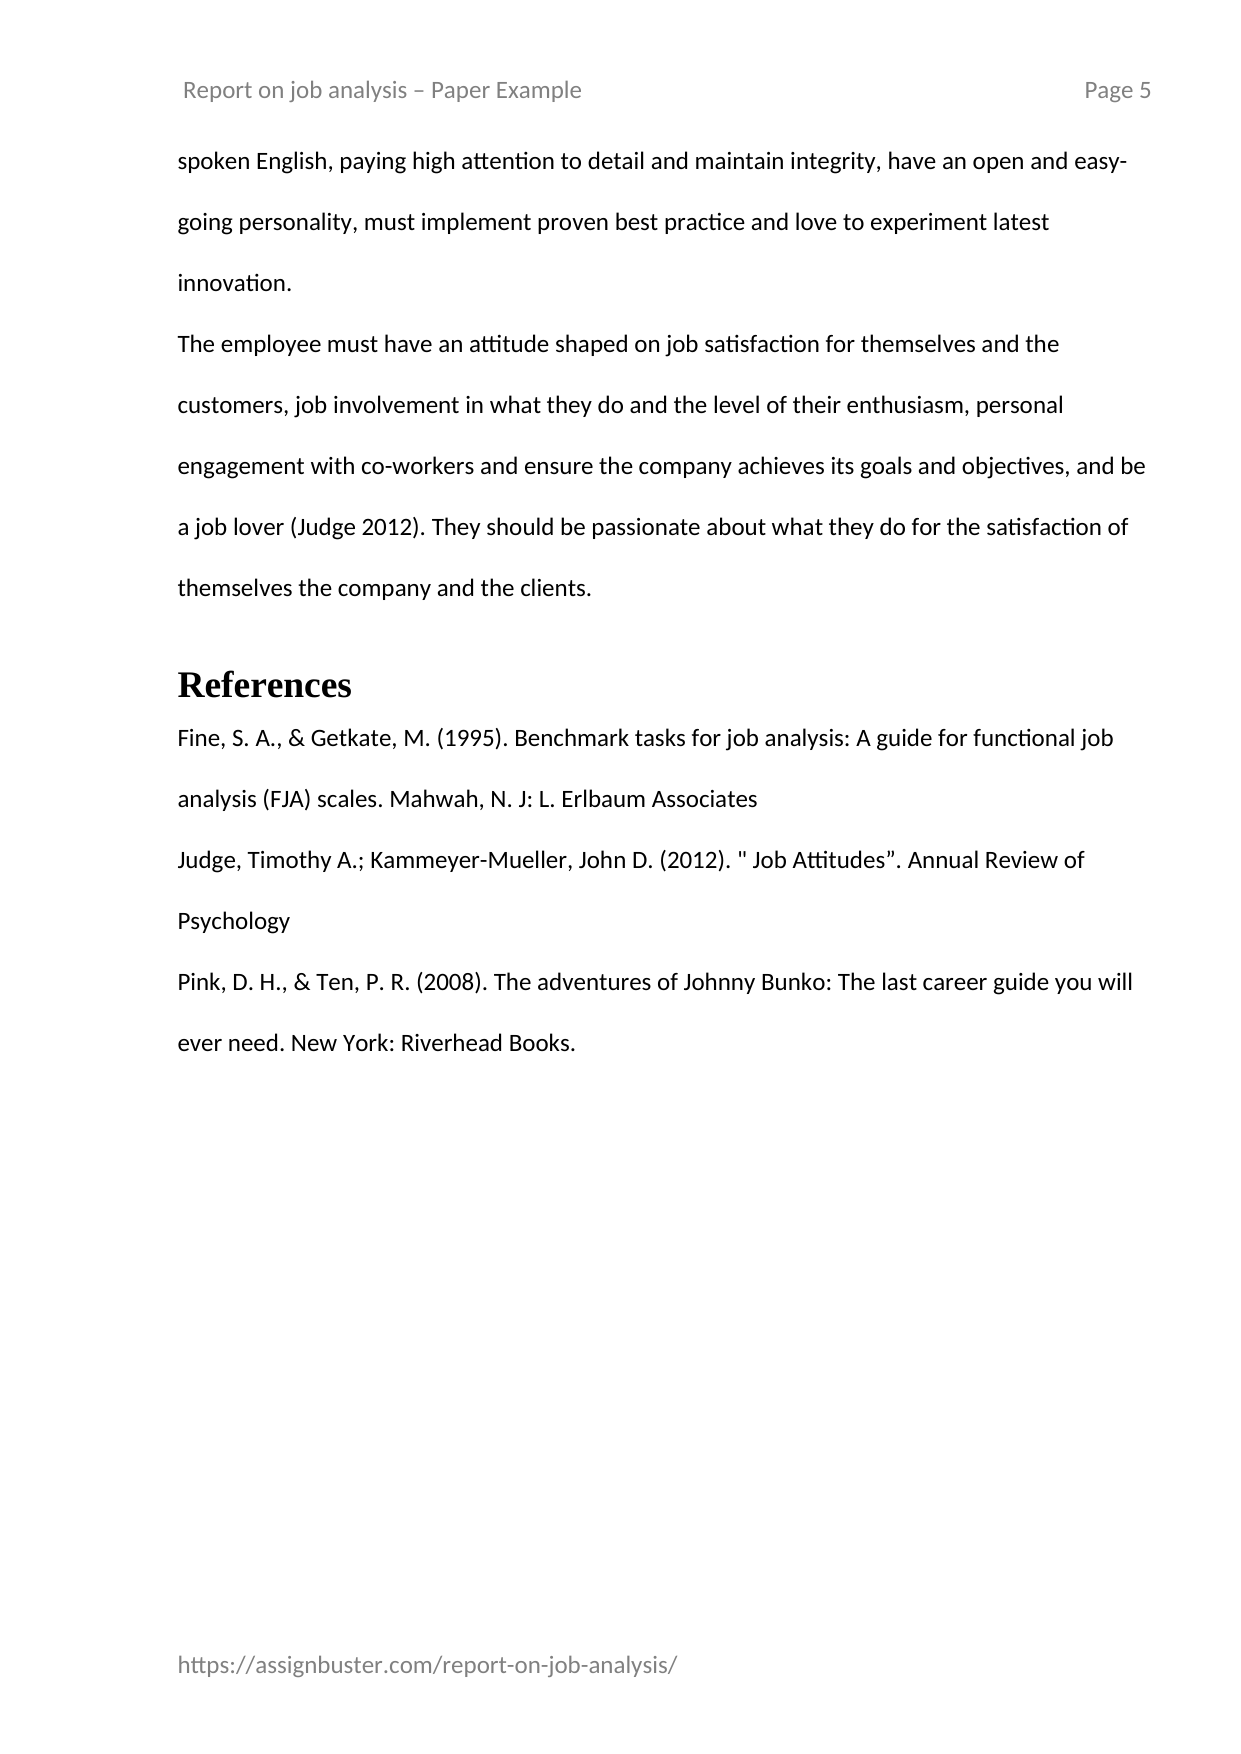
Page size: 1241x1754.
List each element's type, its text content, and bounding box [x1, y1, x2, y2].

subtitle References [177, 663, 1152, 706]
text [177, 145, 1152, 603]
text Fine, S. A., & Getkate, M. (1995). Benchmark tasks for job analysis: A guide for functional job analysis (FJA) scales. Mahwah, N. J: L. Erlbaum Associates Judge, Timothy A.; Kammeyer-Mueller, John D. (2012). " Job Attitudes”. Annual Review of Psychology Pink, D. H., & Ten, P. R. (2008). The adventures of Johnny Bunko: The last career guide you will ever need. New York: Riverhead Books. [177, 722, 1152, 1058]
